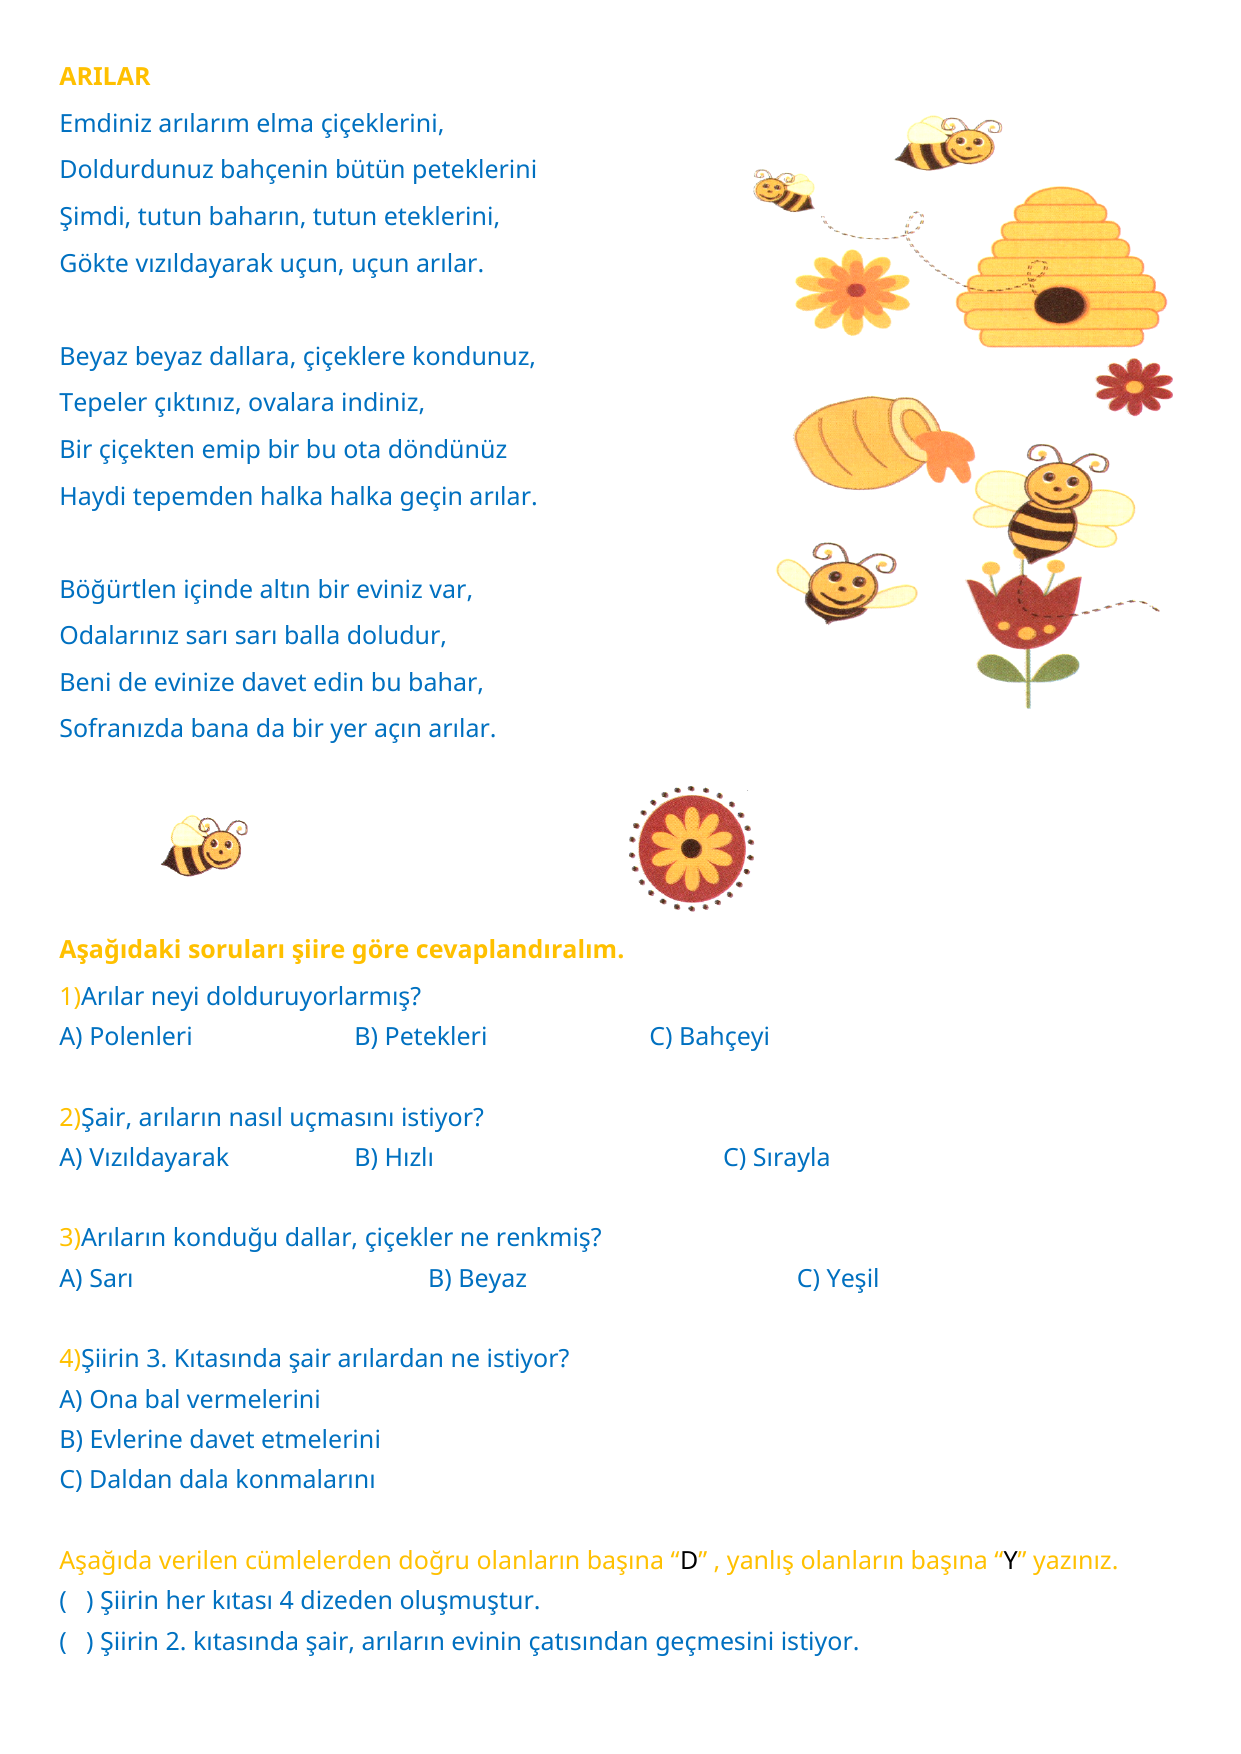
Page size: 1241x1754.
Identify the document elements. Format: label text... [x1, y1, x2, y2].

text ARILAR [59, 59, 1181, 93]
text Şimdi, tutun baharın, tutun eteklerini, [59, 199, 749, 233]
text Aşağıda verilen cümlelerden doğru olanların başına “D” , yanlış olanların başına “Y” yazınız. [59, 1543, 1181, 1577]
text 1)Arılar neyi dolduruyorlarmış? [59, 978, 1181, 1012]
picture [749, 107, 1181, 715]
text 3)Arıların konduğu dallar, çiçekler ne renkmiş? [59, 1220, 1181, 1254]
text Bir çiçekten emip bir bu ota döndünüz [59, 432, 749, 466]
text Beyaz beyaz dallara, çiçeklere kondunuz, [59, 338, 749, 372]
text Gökte vızıldayarak uçun, uçun arılar. [59, 245, 749, 279]
text Beni de evinize davet edin bu bahar, [59, 664, 749, 698]
text Aşağıdaki soruları şiire göre cevaplandıralım. [59, 932, 1181, 966]
text Odalarınız sarı sarı balla doludur, [59, 618, 749, 652]
text Haydi tepemden halka halka geçin arılar. [59, 478, 749, 512]
text A) Sarı B) Beyaz C) Yeşil [59, 1260, 1181, 1294]
text Doldurdunuz bahçenin bütün peteklerini [59, 152, 749, 186]
picture [153, 806, 254, 883]
text B) Evlerine davet etmelerini [59, 1422, 1181, 1456]
text C) Daldan dala konmalarını [59, 1462, 1181, 1496]
text A) Ona bal vermelerini [59, 1381, 1181, 1415]
text ( ) Şiirin 2. kıtasında şair, arıların evinin çatısından geçmesini istiyor. [59, 1623, 1181, 1657]
text A) Polenleri B) Petekleri C) Bahçeyi [59, 1018, 1181, 1053]
picture [625, 782, 764, 918]
text Böğürtlen içinde altın bir eviniz var, [59, 571, 749, 605]
text Emdiniz arılarım elma çiçeklerini, [59, 106, 1181, 140]
text A) Vızıldayarak B) Hızlı C) Sırayla [59, 1139, 1181, 1173]
text ( ) Şiirin her kıtası 4 dizeden oluşmuştur. [59, 1583, 1181, 1617]
text 4)Şiirin 3. Kıtasında şair arılardan ne istiyor? [59, 1341, 1181, 1375]
text Tepeler çıktınız, ovalara indiniz, [59, 385, 749, 419]
text 2)Şair, arıların nasıl uçmasını istiyor? [59, 1099, 1181, 1133]
text Sofranızda bana da bir yer açın arılar. [59, 711, 1181, 745]
